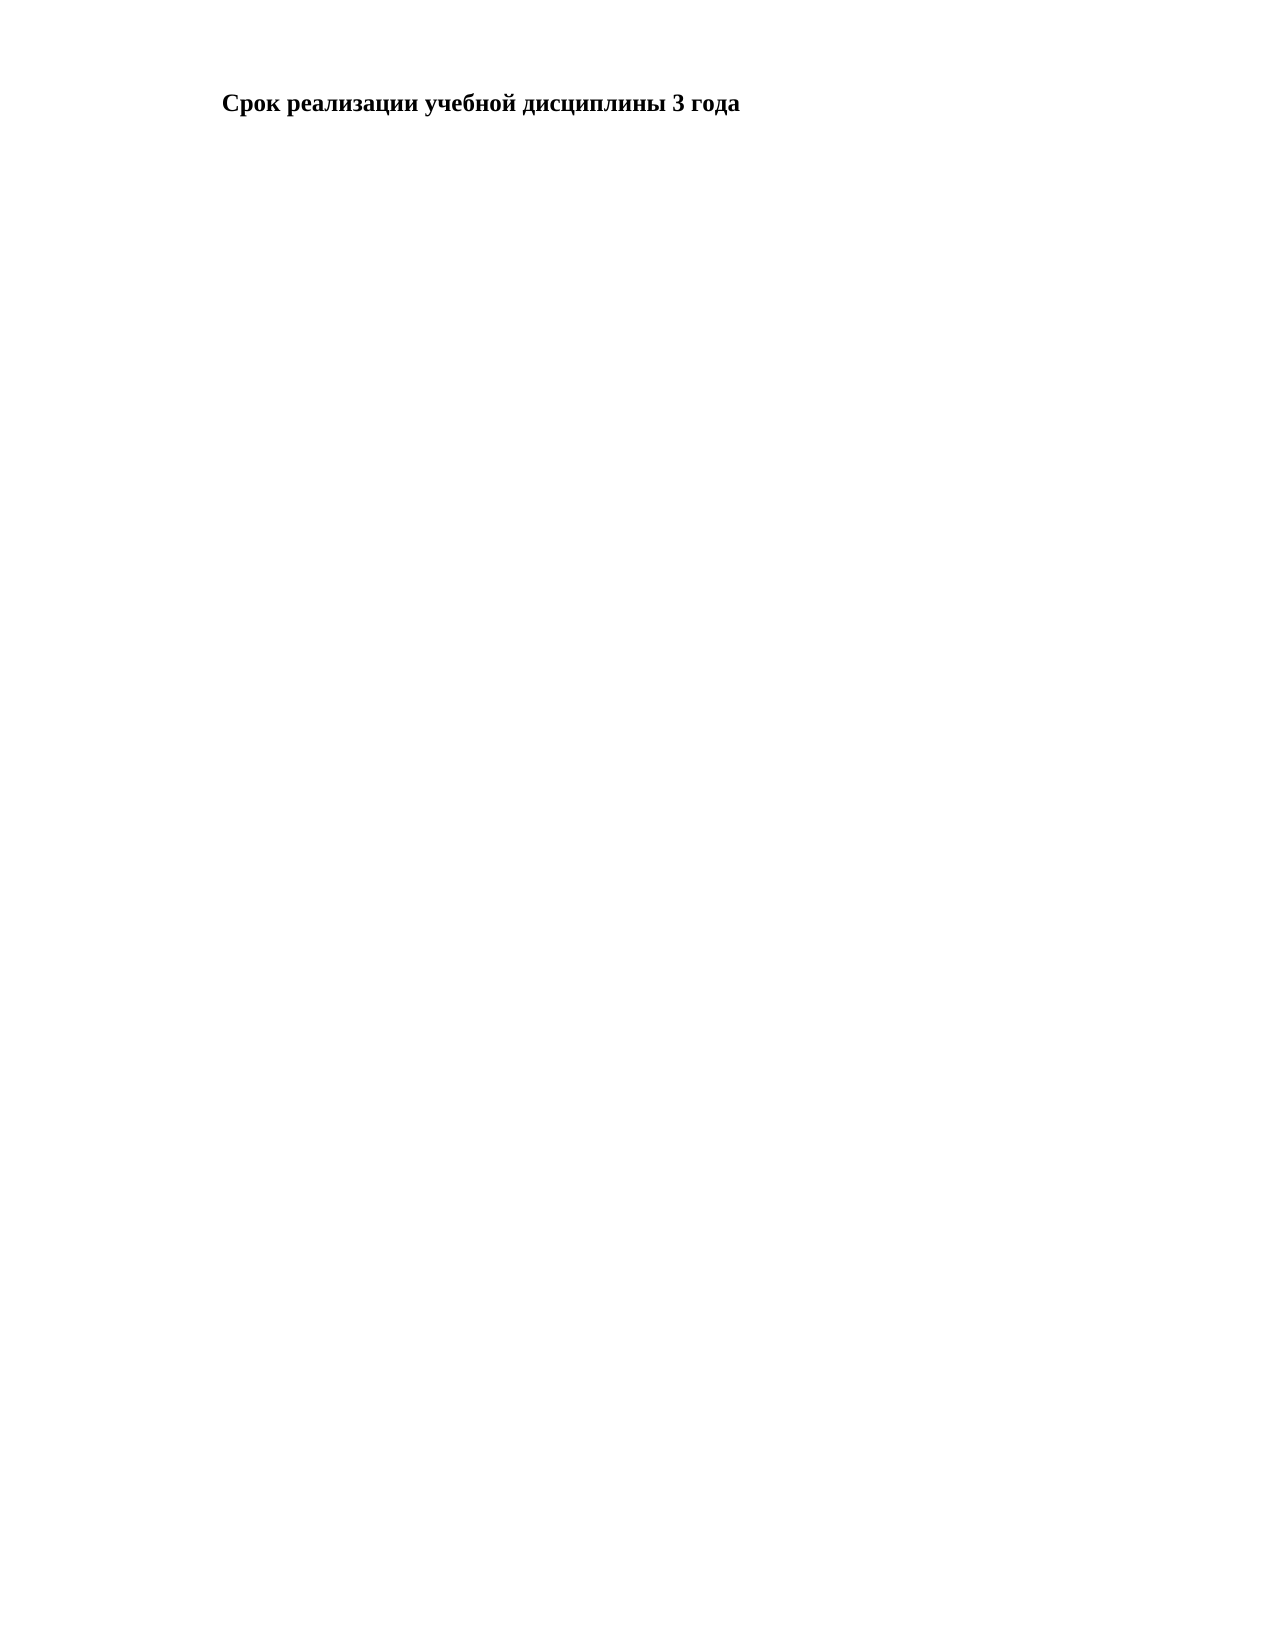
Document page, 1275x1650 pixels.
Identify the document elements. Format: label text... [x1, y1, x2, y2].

text Срок реализации учебной дисциплины 3 года [148, 88, 1186, 117]
